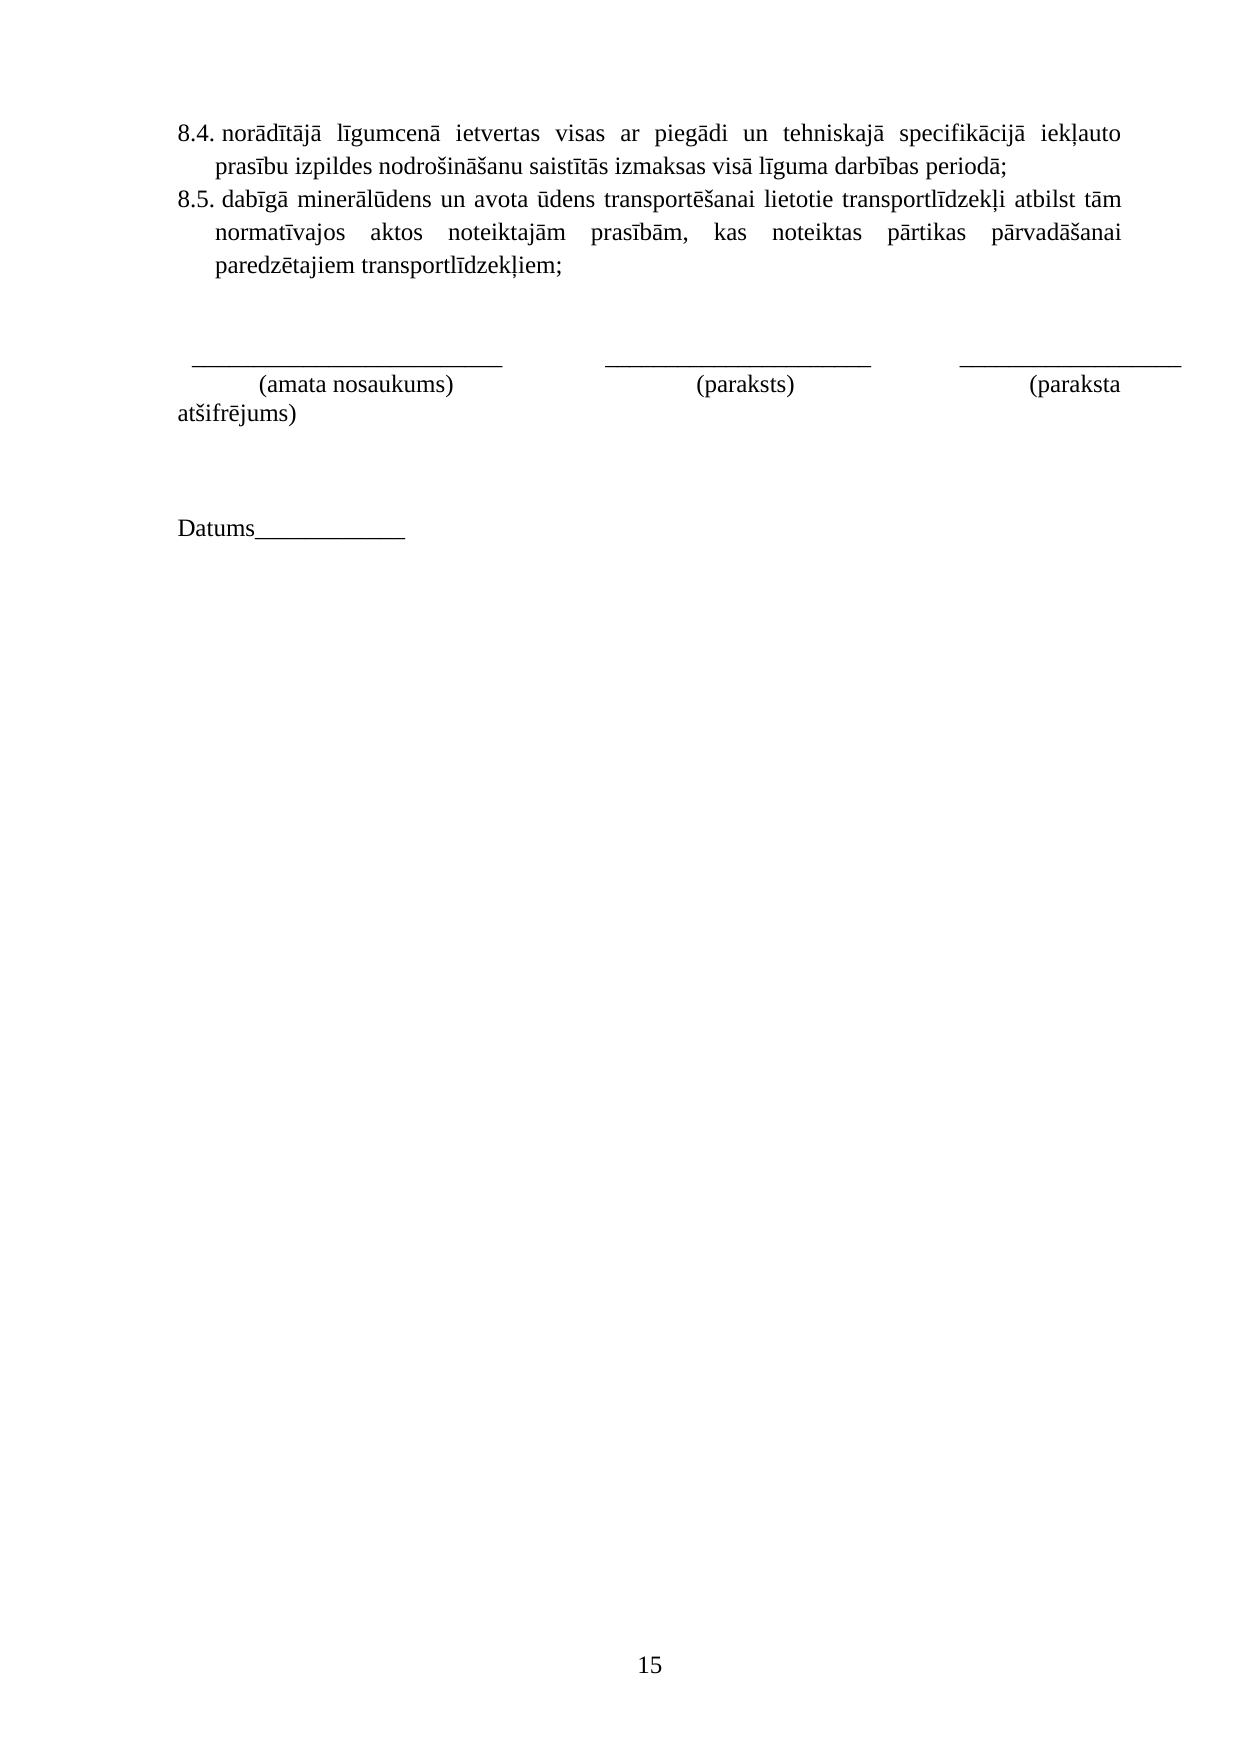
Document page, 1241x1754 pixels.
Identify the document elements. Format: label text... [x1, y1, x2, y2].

text (amata nosaukums) (paraksts) (paraksta atšifrējums) [177, 369, 1122, 427]
list norādītājā līgumcenā ietvertas visas ar piegādi un tehniskajā specifikācijā iekļauto prasību izpildes nodrošināšanu saistītās izmaksas visā līguma darbības periodā; [177, 118, 1122, 180]
text Datums____________ [177, 513, 1122, 542]
list dabīgā minerālūdens un avota ūdens transportēšanai lietotie transportlīdzekļi atbilst tām normatīvajos aktos noteiktajām prasībām, kas noteiktas pārtikas pārvadāšanai paredzētajiem transportlīdzekļiem; [177, 184, 1122, 279]
